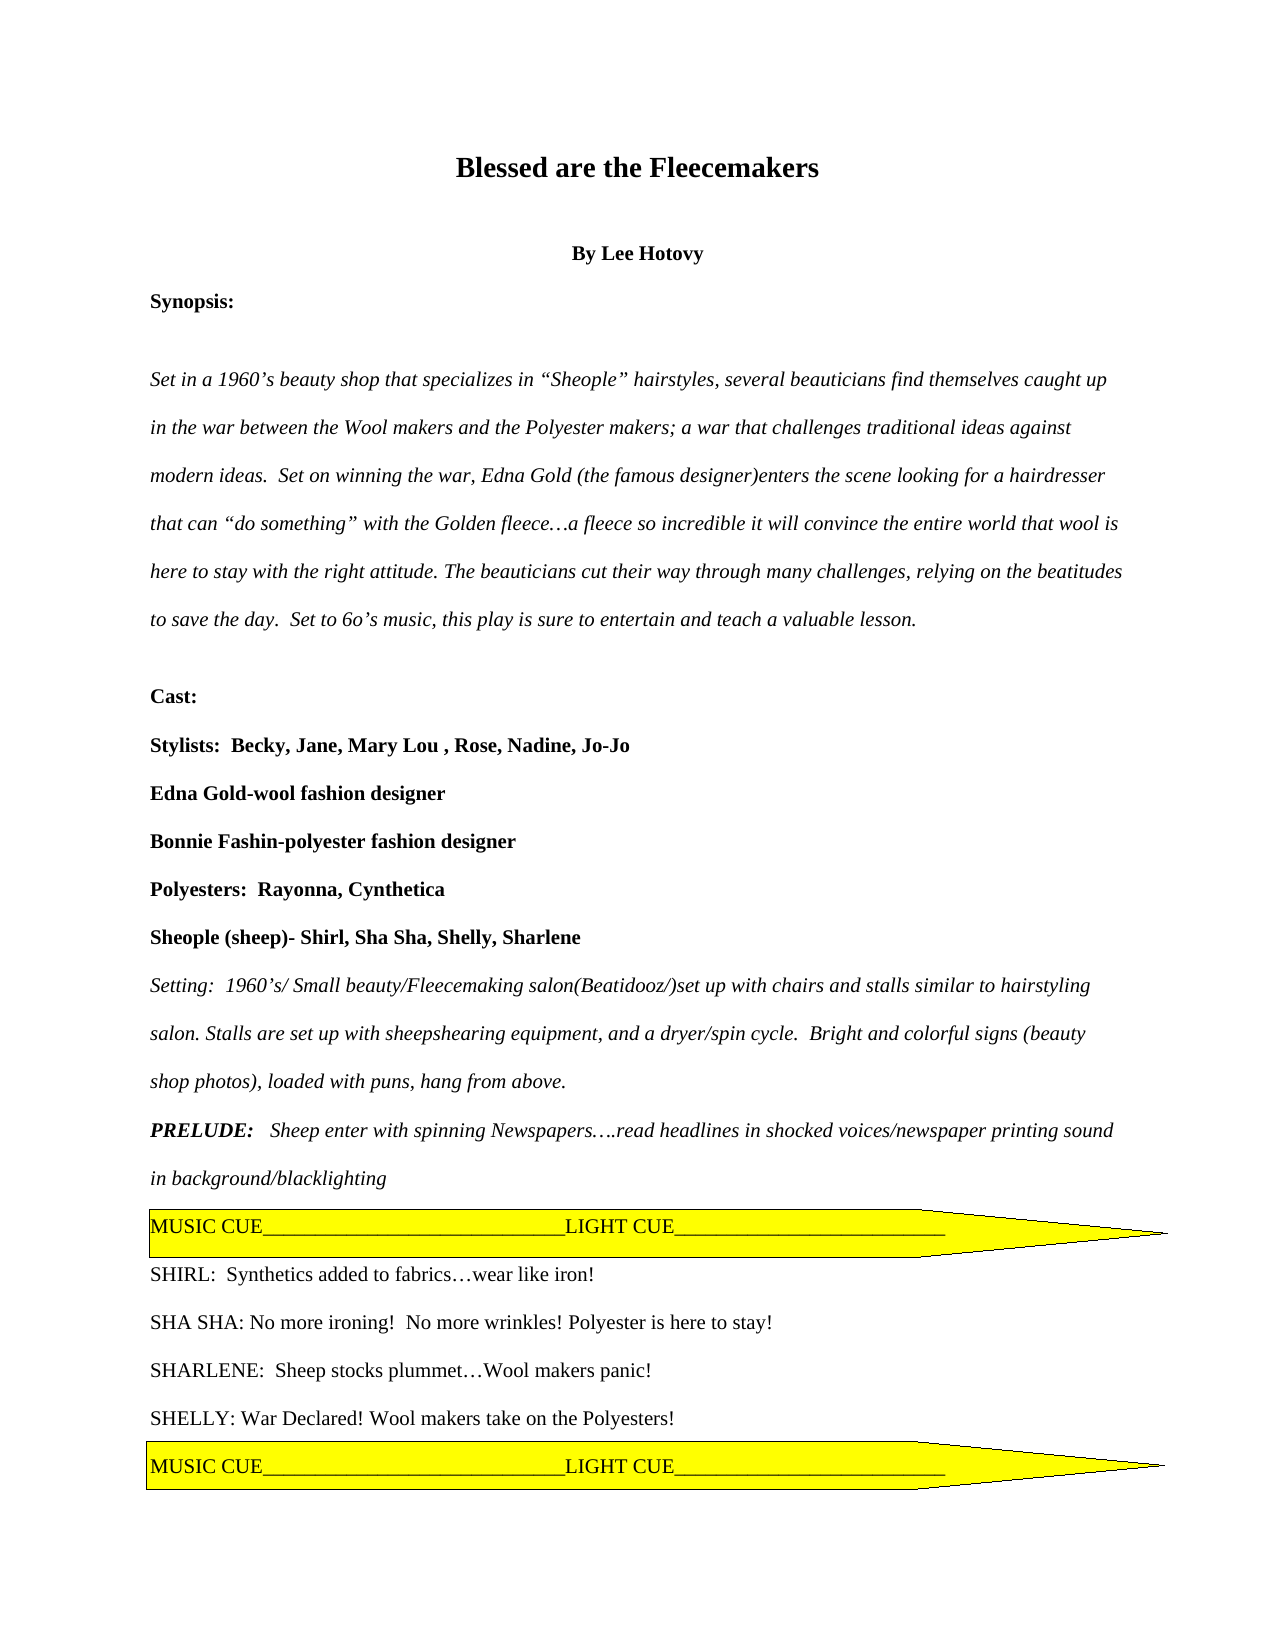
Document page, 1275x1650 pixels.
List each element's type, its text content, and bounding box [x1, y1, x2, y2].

text MUSIC CUE_____________________________LIGHT CUE__________________________ [150, 1454, 1125, 1478]
text Bonnie Fashin-polyester fashion designer [150, 829, 1125, 853]
text Setting: 1960’s/ Small beauty/Fleecemaking salon(Beatidooz/)set up with chairs and stalls similar to hairstyling salon. Stalls are set up with sheepshearing equipment, and a dryer/spin cycle. Bright and colorful signs (beauty shop photos), loaded with puns, hang from above. [150, 973, 1125, 1093]
text SHELLY: War Declared! Wool makers take on the Polyesters! [150, 1406, 1125, 1430]
text PRELUDE: Sheep enter with spinning Newspapers….read headlines in shocked voices/newspaper printing sound in background/blacklighting [150, 1118, 1125, 1190]
subtitle Blessed are the Fleecemakers [150, 150, 1125, 183]
text Set in a 1960’s beauty shop that specializes in “Sheople” hairstyles, several beauticians find themselves caught up in the war between the Wool makers and the Polyester makers; a war that challenges traditional ideas against modern ideas. Set on winning the war, Edna Gold (the famous designer)enters the scene looking for a hairdresser that can “do something” with the Golden fleece…a fleece so incredible it will convince the entire world that wool is here to stay with the right attitude. The beauticians cut their way through many challenges, relying on the beatitudes to save the day. Set to 6o’s music, this play is sure to entertain and teach a valuable lesson. [150, 367, 1125, 631]
text MUSIC CUE_____________________________LIGHT CUE__________________________ [263, 1214, 1125, 1238]
text SHARLENE: Sheep stocks plummet…Wool makers panic! [150, 1358, 1125, 1382]
text SHA SHA: No more ironing! No more wrinkles! Polyester is here to stay! [150, 1310, 1125, 1334]
text Cast: [150, 684, 1125, 708]
text Stylists: Becky, Jane, Mary Lou , Rose, Nadine, Jo-Jo [150, 733, 1125, 757]
text Polyesters: Rayonna, Cynthetica [150, 877, 1125, 901]
text Edna Gold-wool fashion designer [150, 781, 1125, 805]
text Synopsis: [150, 289, 1125, 313]
text Sheople (sheep)- Shirl, Sha Sha, Shelly, Sharlene [150, 925, 1125, 949]
text By Lee Hotovy [150, 241, 1125, 265]
text SHIRL: Synthetics added to fabrics…wear like iron! [150, 1262, 1125, 1286]
